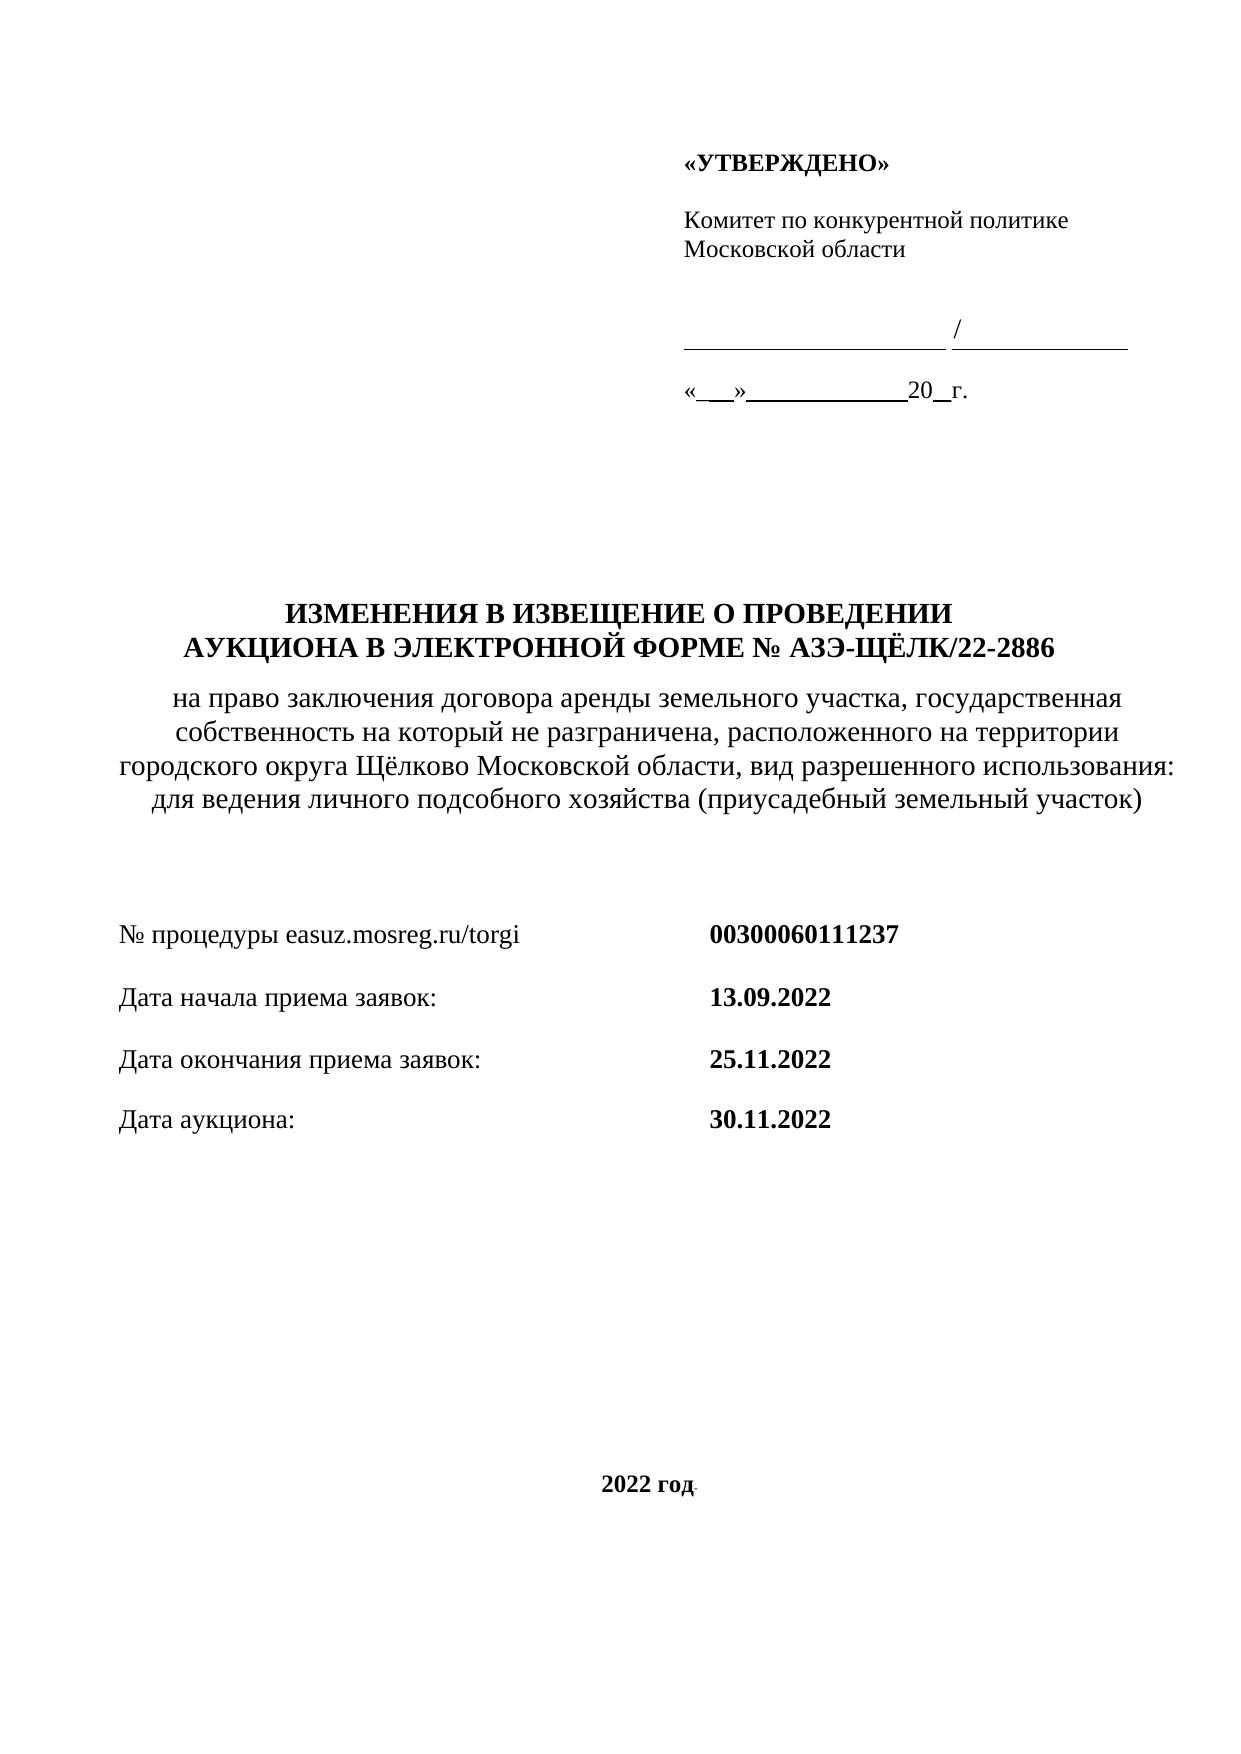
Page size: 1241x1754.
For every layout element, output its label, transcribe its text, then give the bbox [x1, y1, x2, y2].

table_header 00300060111237 [643, 904, 988, 966]
table_cell Дата окончания приема заявок: [114, 1028, 643, 1090]
table_cell Дата аукциона: [114, 1090, 643, 1149]
text «_ » 20 г. [684, 375, 1192, 404]
table_cell Дата начала приема заявок: [114, 966, 643, 1028]
table_cell 30.11.2022 [643, 1090, 988, 1149]
text на право заключения договора аренды земельного участка, государственная собственность на который не разграничена, расположенного на территории городского округа Щёлково Московской области, вид разрешенного использования: для ведения личного подсобного хозяйства (приусадебный земельный участок) [102, 681, 1192, 815]
subtitle «УТВЕРЖДЕНО» [684, 148, 1192, 177]
text АУКЦИОНА В ЭЛЕКТРОННОЙ ФОРМЕ № АЗЭ-ЩЁЛК/22-2886 [58, 630, 1180, 664]
text Комитет по конкурентной политике Московской области [684, 206, 1070, 263]
table_header № процедуры easuz.mosreg.ru/torgi [114, 904, 643, 966]
text / [102, 312, 1192, 344]
subtitle 2022 год- [164, 1469, 1135, 1498]
text ИЗМЕНЕНИЯ В ИЗВЕЩЕНИЕ О ПРОВЕДЕНИИ [58, 597, 1180, 630]
table_cell 13.09.2022 [643, 966, 988, 1028]
table_cell 25.11.2022 [643, 1028, 988, 1090]
